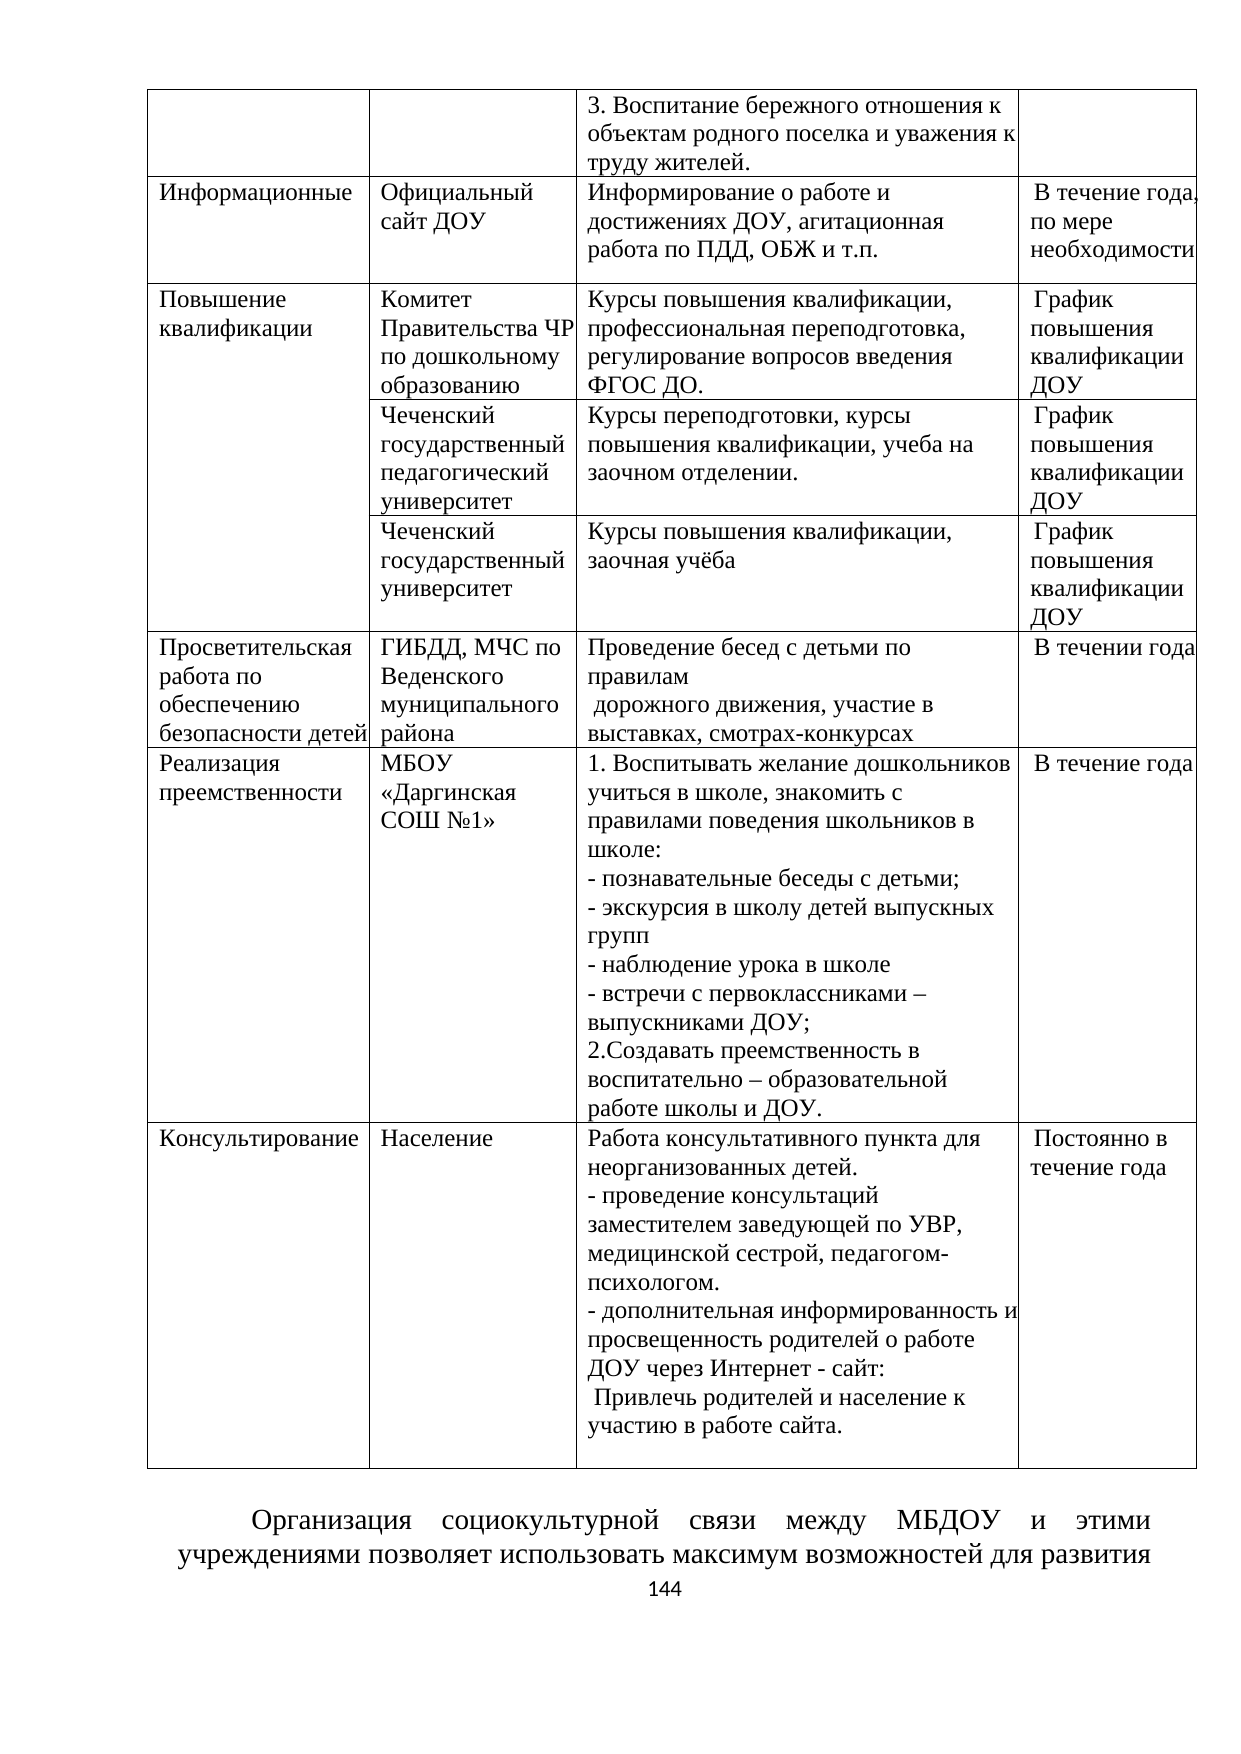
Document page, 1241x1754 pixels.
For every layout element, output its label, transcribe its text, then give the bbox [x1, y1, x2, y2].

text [177, 1502, 1152, 1569]
table_cell Просветительская работа по обеспечению безопасности детей [148, 632, 369, 747]
table_cell Консультирование [148, 1123, 369, 1468]
table_cell ГИБДД, МЧС по Веденского муниципального района [370, 632, 576, 747]
table_cell Курсы повышения квалификации, профессиональная переподготовка, регулирование вопросов введения ФГОС ДО. [577, 284, 1018, 399]
table_cell Информирование о работе и достижениях ДОУ, агитационная работа по ПДД, ОБЖ и т.п. [577, 177, 1018, 283]
table_cell В течение года [1019, 748, 1196, 1122]
table_cell В течение года, по мере необходимости [1019, 177, 1196, 283]
table_cell Информационные [148, 177, 369, 283]
table_cell Официальный сайт ДОУ [370, 177, 576, 283]
table_cell Работа консультативного пункта для неорганизованных детей. - проведение консультаций заместителем заведующей по УВР, медицинской сестрой, педагогом-психологом. - дополнительная информированность и просвещенность родителей о работе ДОУ через Интернет - сайт: Привлечь родителей и население к участию в работе сайта. [577, 1123, 1018, 1468]
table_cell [577, 90, 1018, 176]
table_cell Население [370, 1123, 576, 1468]
table_cell Проведение бесед с детьми по правилам дорожного движения, участие в выставках, смотрах-конкурсах [577, 632, 1018, 747]
table_cell Чеченский государственный университет [370, 516, 576, 631]
table_cell Реализация преемственности [148, 748, 369, 1122]
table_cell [1019, 90, 1196, 176]
table_cell Постоянно в течение года [1019, 1123, 1196, 1468]
table_cell В течении года [1019, 632, 1196, 747]
table_cell Комитет Правительства ЧР по дошкольному образованию [370, 284, 576, 399]
table_cell Курсы переподготовки, курсы повышения квалификации, учеба на заочном отделении. [577, 400, 1018, 515]
table_cell График повышения квалификации ДОУ [1019, 284, 1196, 399]
table_cell МБОУ «Даргинская СОШ №1» [370, 748, 576, 1122]
table_cell Чеченский государственный педагогический университет [370, 400, 576, 515]
table_cell 1. Воспитывать желание дошкольников учиться в школе, знакомить с правилами поведения школьников в школе: - познавательные беседы с детьми; - экскурсия в школу детей выпускных групп - наблюдение урока в школе - встречи с первоклассниками – выпускниками ДОУ; 2.Создавать преемственность в воспитательно – образовательной работе школы и ДОУ. [577, 748, 1018, 1122]
table_cell Повышение квалификации [148, 284, 369, 631]
table_cell Курсы повышения квалификации, заочная учёба [577, 516, 1018, 631]
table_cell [370, 90, 576, 176]
table_cell График повышения квалификации ДОУ [1019, 400, 1196, 515]
table_cell График повышения квалификации ДОУ [1019, 516, 1196, 631]
